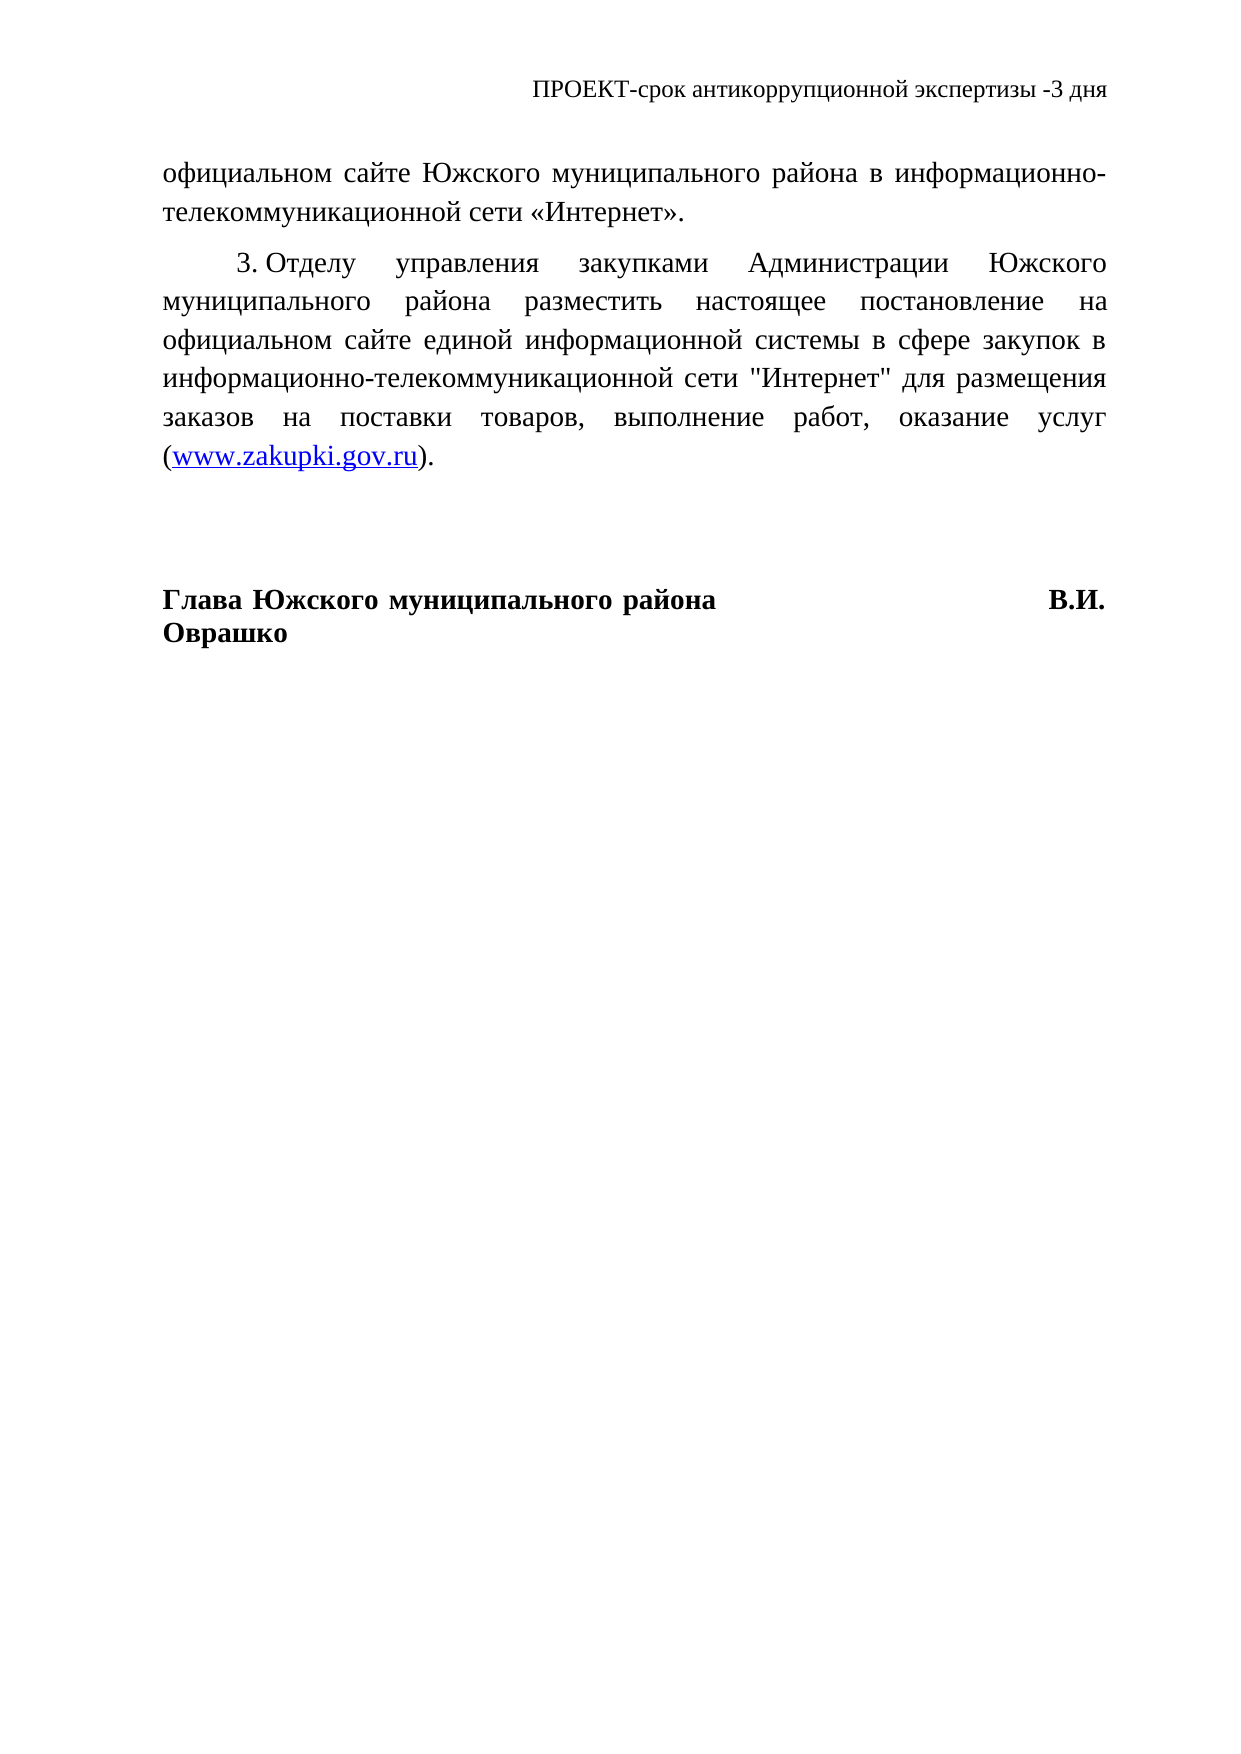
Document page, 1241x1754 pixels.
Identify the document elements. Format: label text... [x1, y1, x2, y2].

text Глава Южского муниципального района В.И. Оврашко [162, 582, 1107, 649]
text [162, 155, 1107, 227]
text 3. Отделу управления закупками Администрации Южского муниципального района разместить настоящее постановление на официальном сайте единой информационной системы в сфере закупок в информационно-телекоммуникационной сети "Интернет" для размещения заказов на поставки товаров, выполнение работ, оказание услуг (www.zakupki.gov.ru). [162, 245, 1107, 471]
